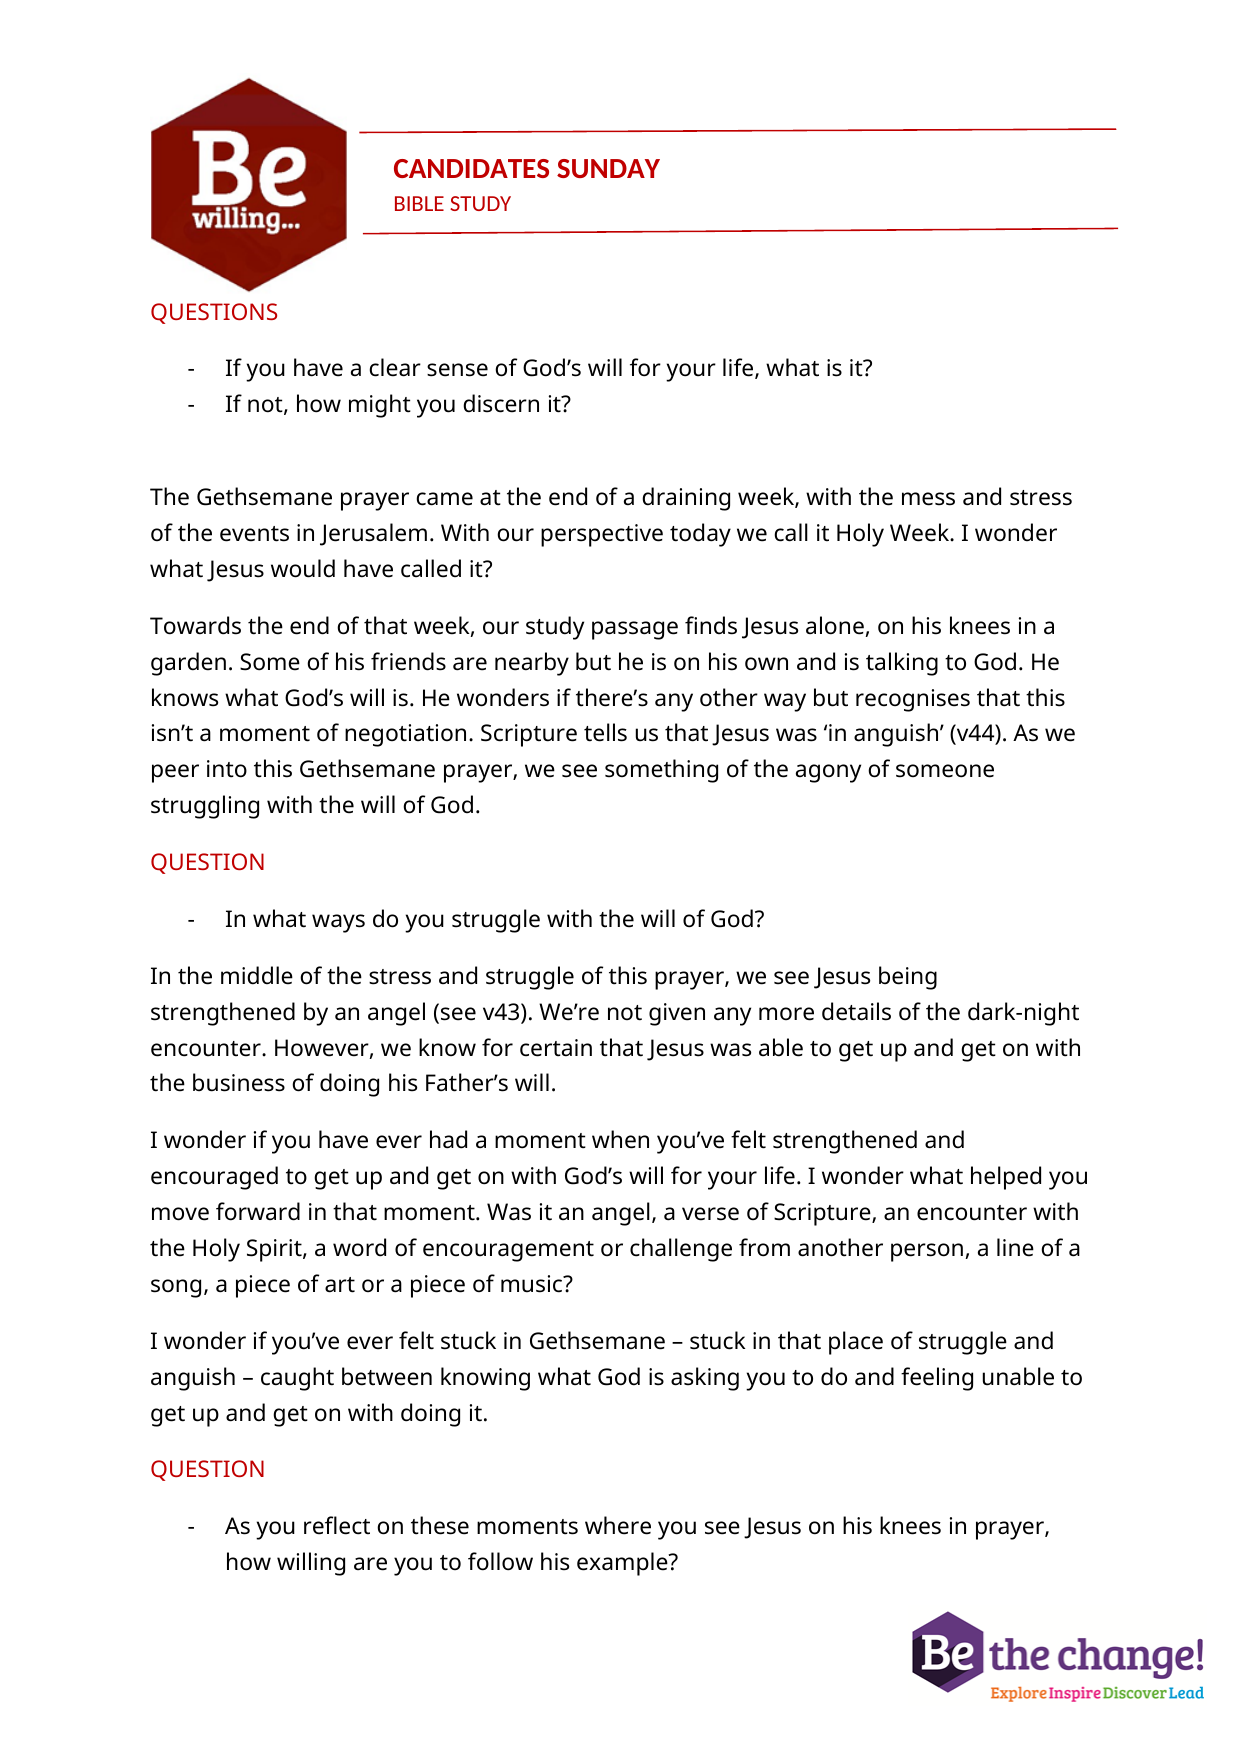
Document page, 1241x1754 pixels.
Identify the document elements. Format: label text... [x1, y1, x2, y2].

list If you have a clear sense of God’s will for your life, what is it? [187, 352, 1090, 383]
text Towards the end of that week, our study passage finds Jesus alone, on his knees in a garden. Some of his friends are nearby but he is on his own and is talking to God. He knows what God’s will is. He wonders if there’s any other way but recognises that this isn’t a moment of negotiation. Scripture tells us that Jesus was ‘in anguish’ (v44). As we peer into this Gethsemane prayer, we see something of the agony of someone struggling with the will of God. [150, 609, 1090, 821]
text In the middle of the stress and struggle of this prayer, we see Jesus being strengthened by an angel (see v43). We’re not given any more details of the dark-night encounter. However, we know for certain that Jesus was able to get up and get on with the business of doing his Father’s will. [150, 959, 1090, 1099]
picture [150, 73, 348, 296]
list As you reflect on these moments where you see Jesus on his knees in prayer, how willing are you to follow his example? [187, 1510, 1090, 1577]
text The Gethsemane prayer came at the end of a draining week, with the mess and stress of the events in Jerusalem. With our perspective today we call it Holy Week. I wonder what Jesus would have called it? [150, 445, 1090, 584]
list In what ways do you struggle with the will of God? [187, 903, 1090, 934]
text I wonder if you have ever had a moment when you’ve felt strengthened and encouraged to get up and get on with God’s will for your life. I wonder what helped you move forward in that moment. Was it an angel, a verse of Scripture, an encounter with the Holy Spirit, a word of encouragement or challenge from another person, a line of a song, a piece of art or a piece of music? [150, 1124, 1090, 1299]
text QUESTION [150, 846, 1090, 877]
list If not, how might you discern it? [187, 388, 1090, 419]
picture [906, 1605, 1207, 1706]
text I wonder if you’ve ever felt stuck in Gethsemane – stuck in that place of struggle and anguish – caught between knowing what God is asking you to do and feeling unable to get up and get on with doing it. [150, 1325, 1090, 1428]
text QUESTION [150, 1453, 1090, 1484]
text QUESTIONS [150, 296, 1090, 327]
